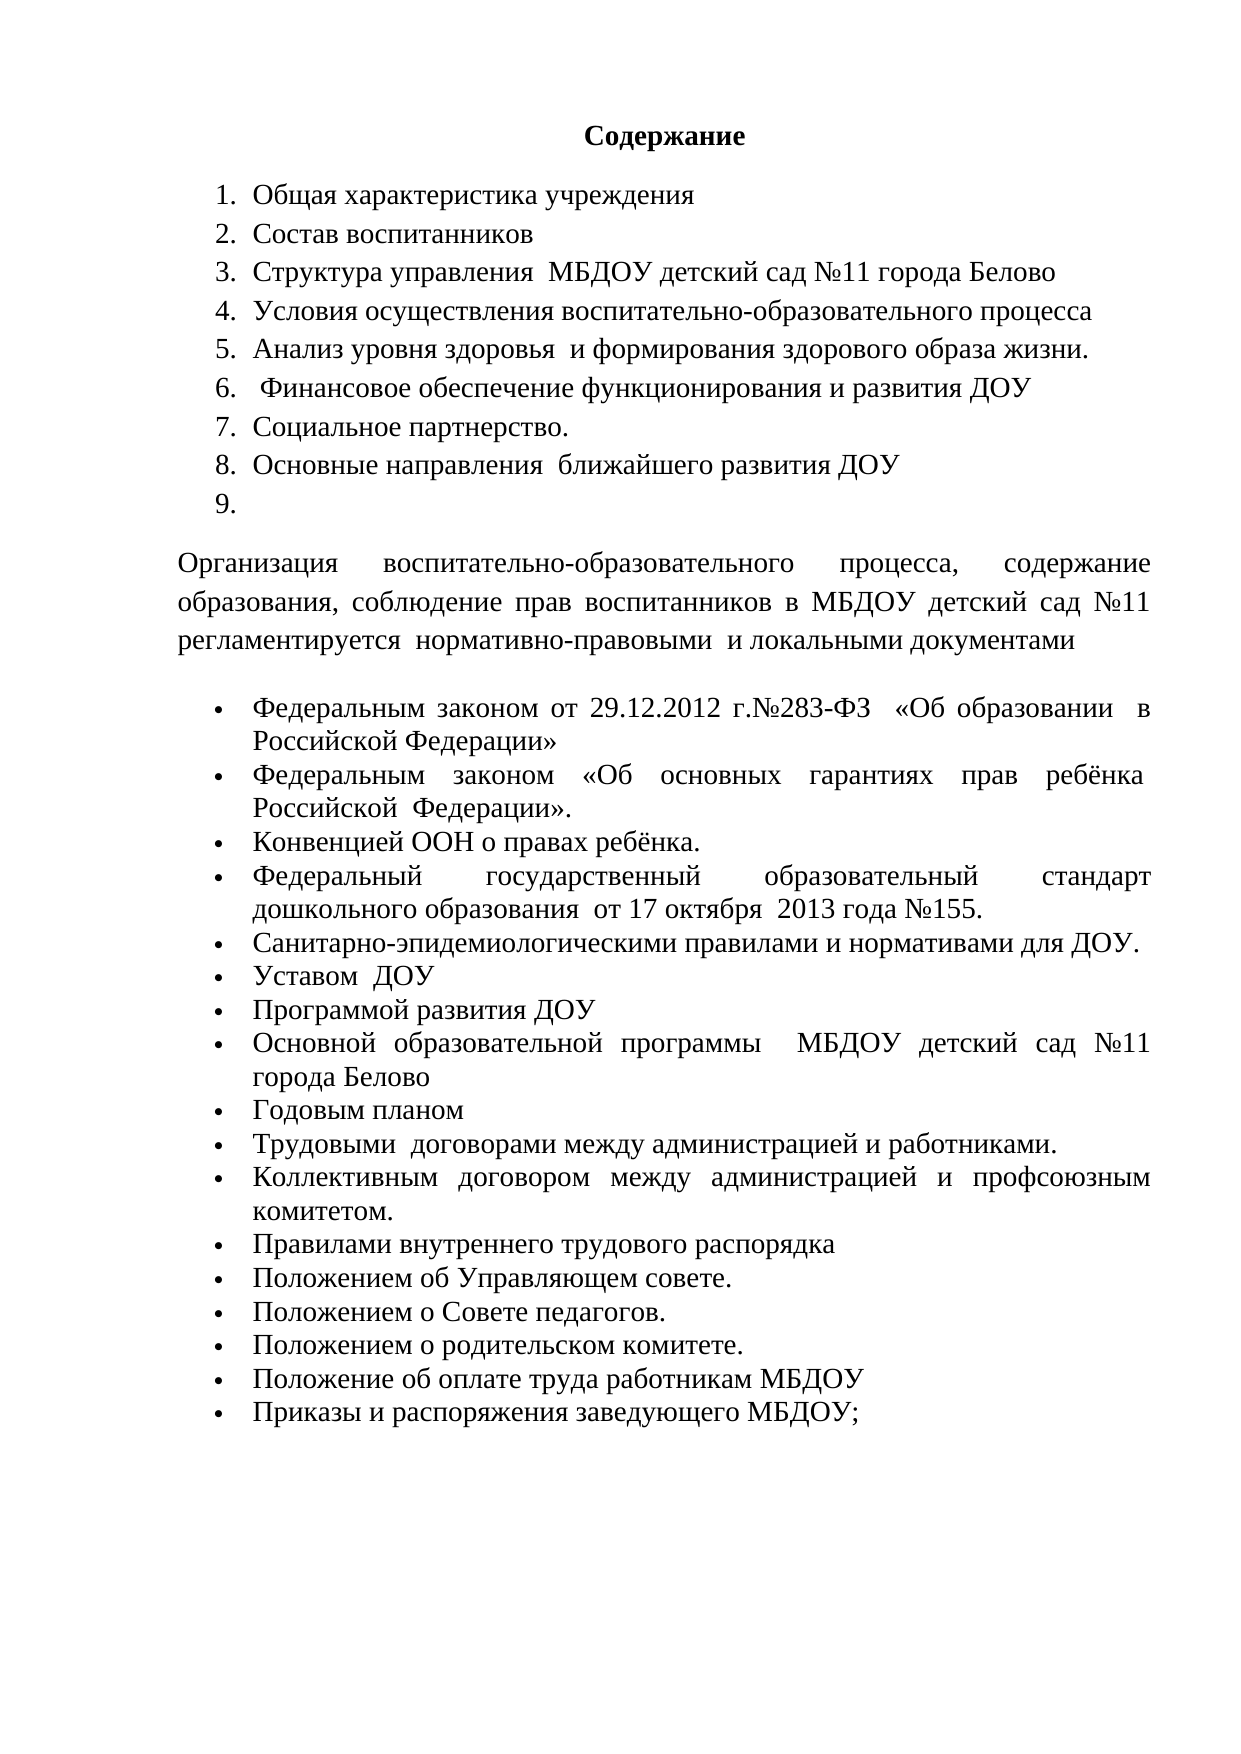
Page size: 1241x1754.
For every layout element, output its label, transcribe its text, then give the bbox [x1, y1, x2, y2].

list Санитарно-эпидемиологическими правилами и нормативами для ДОУ. [215, 925, 1152, 958]
list Приказы и распоряжения заведующего МБДОУ; [215, 1394, 1152, 1428]
text Организация воспитательно-образовательного процесса, содержание образования, соблюдение прав воспитанников в МБДОУ детский сад №11 регламентируется нормативно-правовыми и локальными документами [177, 545, 1152, 656]
list Федеральным законом «Об основных гарантиях прав ребёнка Российской Федерации». [215, 757, 1152, 824]
list Основной образовательной программы МБДОУ детский сад №11 города Белово [215, 1025, 1152, 1092]
text Содержание [177, 118, 1152, 152]
list Общая характеристика учреждения [215, 177, 1152, 211]
list Анализ уровня здоровья и формирования здорового образа жизни. [215, 332, 1152, 365]
list Социальное партнерство. [215, 409, 1152, 442]
list Основные направления ближайшего развития ДОУ [215, 447, 1152, 481]
list Структура управления МБДОУ детский сад №11 города Белово [215, 254, 1152, 288]
list Годовым планом [215, 1092, 1152, 1126]
list Федеральный государственный образовательный стандарт дошкольного образования от 17 октября 2013 года №155. [215, 858, 1152, 925]
list Условия осуществления воспитательно-образовательного процесса [215, 293, 1152, 327]
list Финансовое обеспечение функционирования и развития ДОУ [215, 370, 1152, 404]
list Правилами внутреннего трудового распорядка [215, 1227, 1152, 1260]
list Состав воспитанников [215, 216, 1152, 249]
list Федеральным законом от 29.12.2012 г.№283-ФЗ «Об образовании в Российской Федерации» [215, 690, 1152, 757]
list Уставом ДОУ [215, 958, 1152, 992]
list Положение об оплате труда работникам МБДОУ [215, 1361, 1152, 1394]
list Положением о родительском комитете. [215, 1327, 1152, 1361]
list Положением о Совете педагогов. [215, 1294, 1152, 1327]
list Положением об Управляющем совете. [215, 1260, 1152, 1294]
list Коллективным договором между администрацией и профсоюзным комитетом. [215, 1159, 1152, 1227]
list Конвенцией ООН о правах ребёнка. [215, 824, 1152, 858]
list Программой развития ДОУ [215, 992, 1152, 1025]
list Трудовыми договорами между администрацией и работниками. [215, 1126, 1152, 1159]
